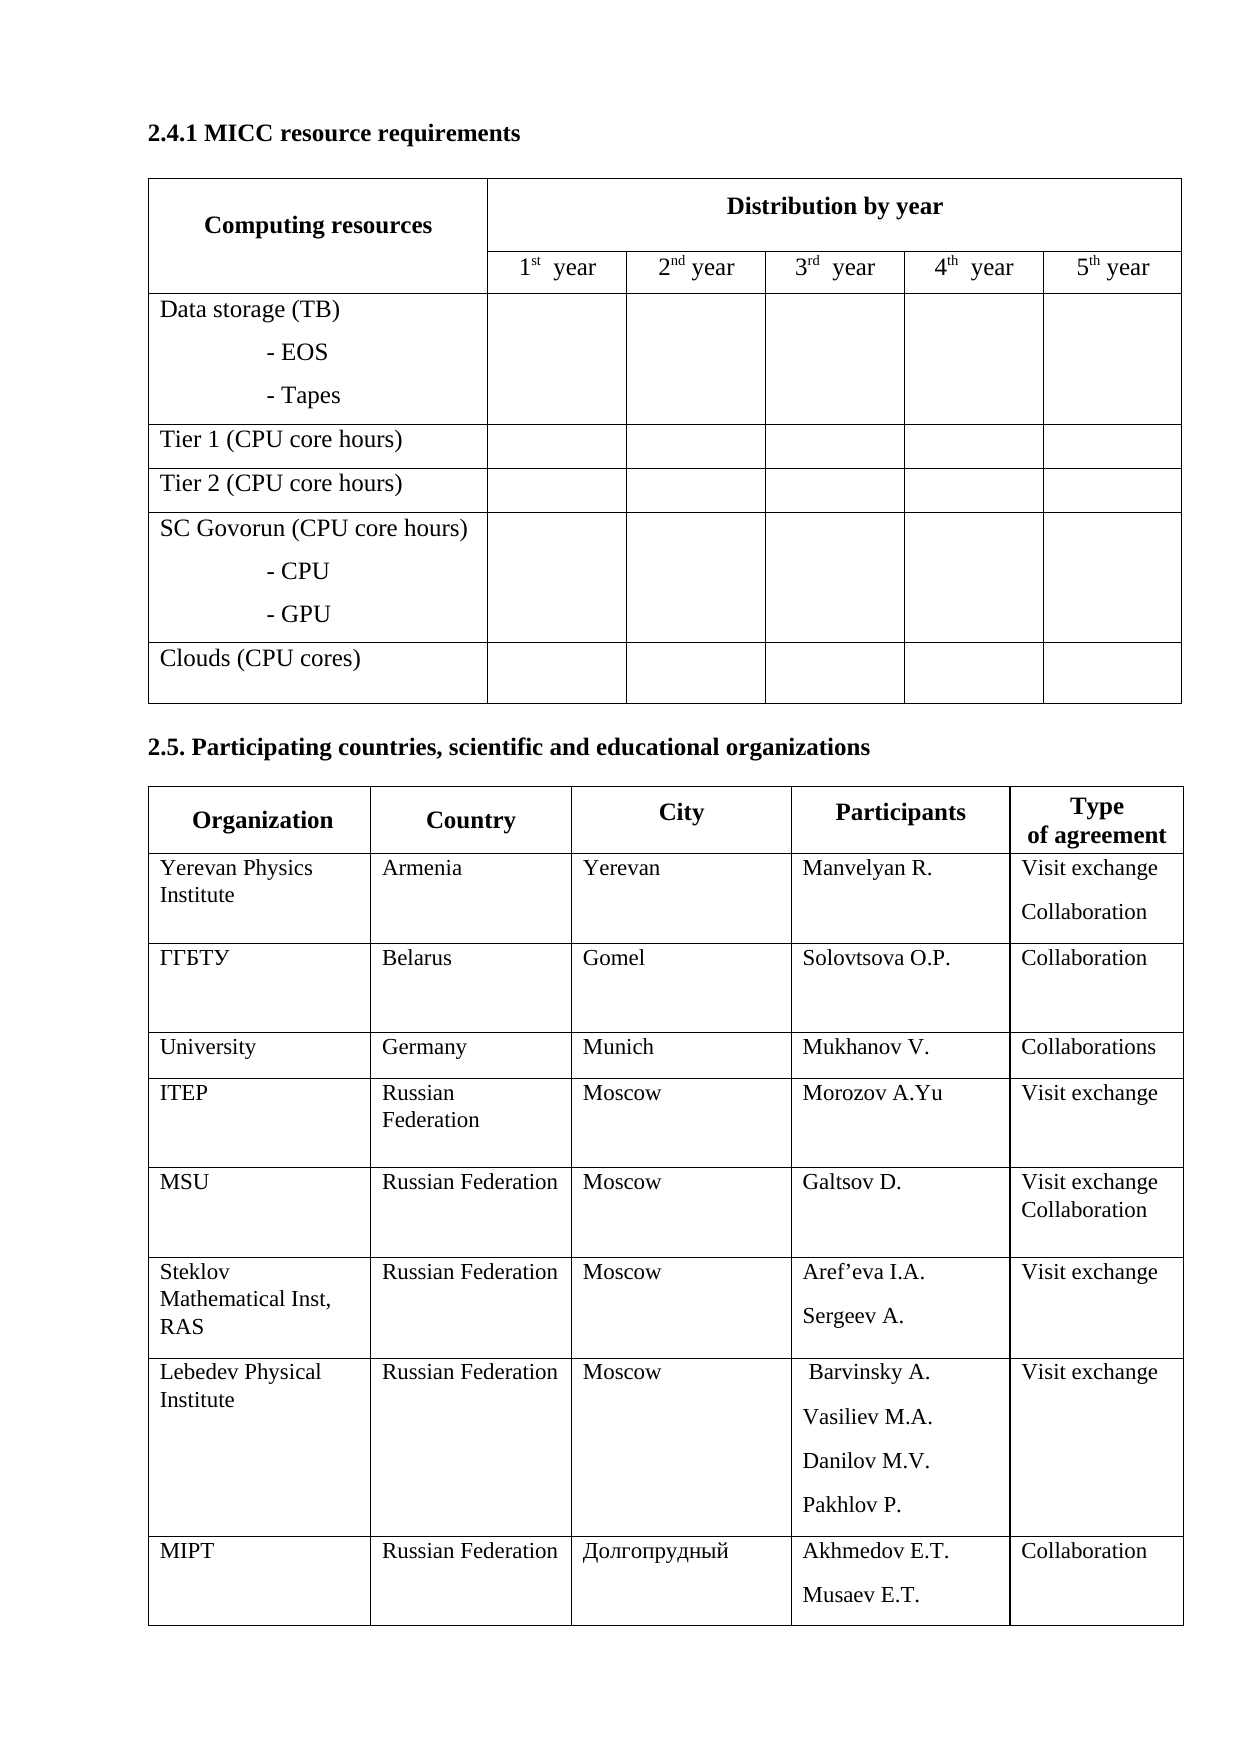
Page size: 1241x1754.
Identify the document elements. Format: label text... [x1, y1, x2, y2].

table_cell Visit exchange [1011, 1359, 1183, 1536]
table_cell [905, 513, 1043, 642]
table_cell [627, 425, 765, 467]
table_cell [488, 469, 626, 512]
table_cell 1st year [488, 252, 626, 293]
table_header Organization [149, 787, 370, 853]
table_cell 2nd year [627, 252, 765, 293]
table_cell Armenia [371, 854, 571, 943]
table_cell [1044, 643, 1181, 703]
table_cell [1044, 469, 1181, 512]
table_cell [627, 294, 765, 423]
table_cell Data storage (TB) - EOS - Tapes [149, 294, 487, 423]
table_cell Russian Federation [371, 1168, 571, 1257]
table_header Participants [792, 787, 1009, 853]
table_cell Clouds (CPU cores) [149, 643, 487, 703]
table_cell Tier 1 (CPU core hours) [149, 425, 487, 467]
table_cell Barvinsky A. Vasiliev M.A. Danilov M.V. Pakhlov P. [792, 1359, 1009, 1536]
table_cell 3rd year [766, 252, 904, 293]
table_cell Lebedev Physical Institute [149, 1359, 370, 1536]
table_cell Manvelyan R. [792, 854, 1009, 943]
table_cell Gomel [572, 944, 791, 1032]
table_cell Morozov A.Yu [792, 1079, 1009, 1167]
table_cell [1044, 294, 1181, 423]
table_cell Moscow [572, 1258, 791, 1357]
table_cell Yerevan [572, 854, 791, 943]
table_cell [766, 643, 904, 703]
table_cell Moscow [572, 1168, 791, 1257]
table_cell [488, 425, 626, 467]
table_cell MSU [149, 1168, 370, 1257]
table_cell [627, 643, 765, 703]
table_header City [572, 787, 791, 853]
table_cell University [149, 1033, 370, 1078]
table_header Computing resources [149, 179, 487, 293]
table_cell Belarus [371, 944, 571, 1032]
table_cell Akhmedov E.T. Musaev E.T. [792, 1537, 1009, 1625]
table_cell [905, 425, 1043, 467]
table_cell [766, 469, 904, 512]
table_header Country [371, 787, 571, 853]
table_cell ITEP [149, 1079, 370, 1167]
table_cell Moscow [572, 1079, 791, 1167]
table_cell [766, 513, 904, 642]
table_cell Collaboration [1011, 944, 1183, 1032]
table_cell [905, 643, 1043, 703]
table_cell Solovtsova O.P. [792, 944, 1009, 1032]
table_cell Visit exchange [1011, 1079, 1183, 1167]
table_cell [488, 643, 626, 703]
table_cell 4th year [905, 252, 1043, 293]
table_header Type of agreement [1011, 787, 1183, 853]
table_cell Visit exchange Collaboration [1011, 1168, 1183, 1257]
table_cell Долгопрудный [572, 1537, 791, 1625]
table_cell [488, 513, 626, 642]
table_cell [905, 294, 1043, 423]
table_cell [766, 425, 904, 467]
table_cell Steklov Mathematical Inst, RAS [149, 1258, 370, 1357]
table_cell SC Govorun (CPU core hours) - CPU - GPU [149, 513, 487, 642]
table_cell Germany [371, 1033, 571, 1078]
table_cell [488, 294, 626, 423]
table_cell Tier 2 (CPU core hours) [149, 469, 487, 512]
table_cell Yerevan Physics Institute [149, 854, 370, 943]
table_cell [627, 469, 765, 512]
text 2.4.1 MICC resource requirements [148, 118, 1181, 147]
table_cell Russian Federation [371, 1258, 571, 1357]
table_cell Russian Federation [371, 1079, 571, 1167]
table_cell [1044, 425, 1181, 467]
table_cell Moscow [572, 1359, 791, 1536]
table_cell Visit exchange [1011, 1258, 1183, 1357]
table_cell [905, 469, 1043, 512]
table_cell Russian Federation [371, 1537, 571, 1625]
table_cell Collaborations [1011, 1033, 1183, 1078]
table_cell [766, 294, 904, 423]
table_cell Muniсh [572, 1033, 791, 1078]
table_cell Aref’eva I.A. Sergeev A. [792, 1258, 1009, 1357]
table_cell ГГБТУ [149, 944, 370, 1032]
table_cell Russian Federation [371, 1359, 571, 1536]
table_cell [627, 513, 765, 642]
table_cell Galtsov D. [792, 1168, 1009, 1257]
table_cell [1044, 513, 1181, 642]
table_cell Collaboration [1011, 1537, 1183, 1625]
table_header Distribution by year [488, 179, 1181, 251]
table_cell 5th year [1044, 252, 1181, 293]
table_cell MIPT [149, 1537, 370, 1625]
table_cell Visit exchange Collaboration [1011, 854, 1183, 943]
text 2.5. Participating countries, scientific and educational organizations [148, 732, 1181, 761]
table_cell Mukhanov V. [792, 1033, 1009, 1078]
